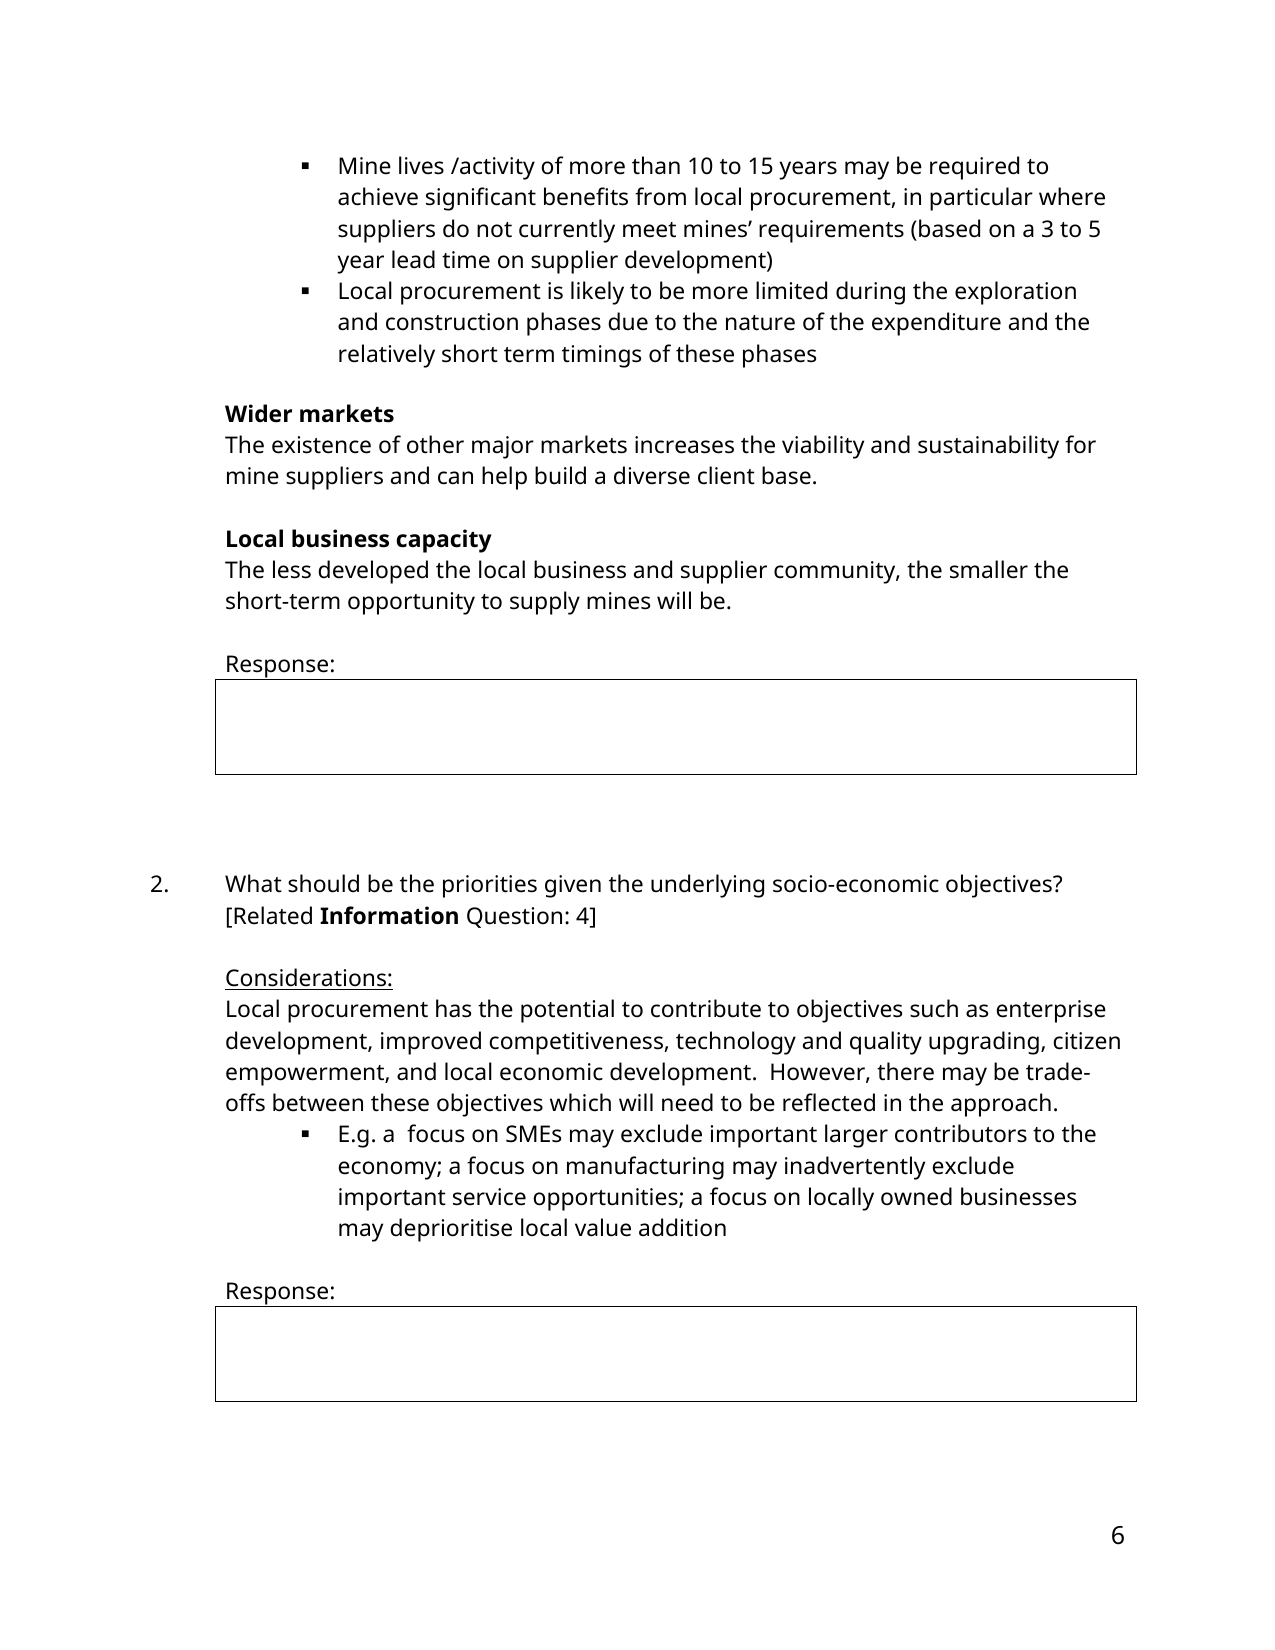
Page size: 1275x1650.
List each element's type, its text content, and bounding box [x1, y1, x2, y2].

text Wider markets [150, 397, 1125, 429]
text Local procurement has the potential to contribute to objectives such as enterprise development, improved competitiveness, technology and quality upgrading, citizen empowerment, and local economic development. However, there may be trade-offs between these objectives which will need to be reflected in the approach. [225, 993, 1125, 1118]
text Considerations: [150, 962, 1125, 993]
table_header [216, 680, 1136, 773]
text Response: [150, 647, 1125, 679]
list Mine lives /activity of more than 10 to 15 years may be required to achieve significant benefits from local procurement, in particular where suppliers do not currently meet mines’ requirements (based on a 3 to 5 year lead time on supplier development) [300, 150, 1125, 275]
text [Related Information Question: 4] [150, 899, 1125, 931]
table_header [216, 1307, 1136, 1401]
text 2. What should be the priorities given the underlying socio-economic objectives? [150, 868, 1125, 899]
text Local business capacity [150, 522, 1125, 554]
list Local procurement is likely to be more limited during the exploration and construction phases due to the nature of the expenditure and the relatively short term timings of these phases [300, 275, 1125, 369]
text Response: [150, 1274, 1125, 1306]
list E.g. a focus on SMEs may exclude important larger contributors to the economy; a focus on manufacturing may inadvertently exclude important service opportunities; a focus on locally owned businesses may deprioritise local value addition [300, 1118, 1125, 1243]
text The existence of other major markets increases the viability and sustainability for mine suppliers and can help build a diverse client base. [225, 429, 1125, 491]
text The less developed the local business and supplier community, the smaller the short-term opportunity to supply mines will be. [225, 554, 1125, 616]
